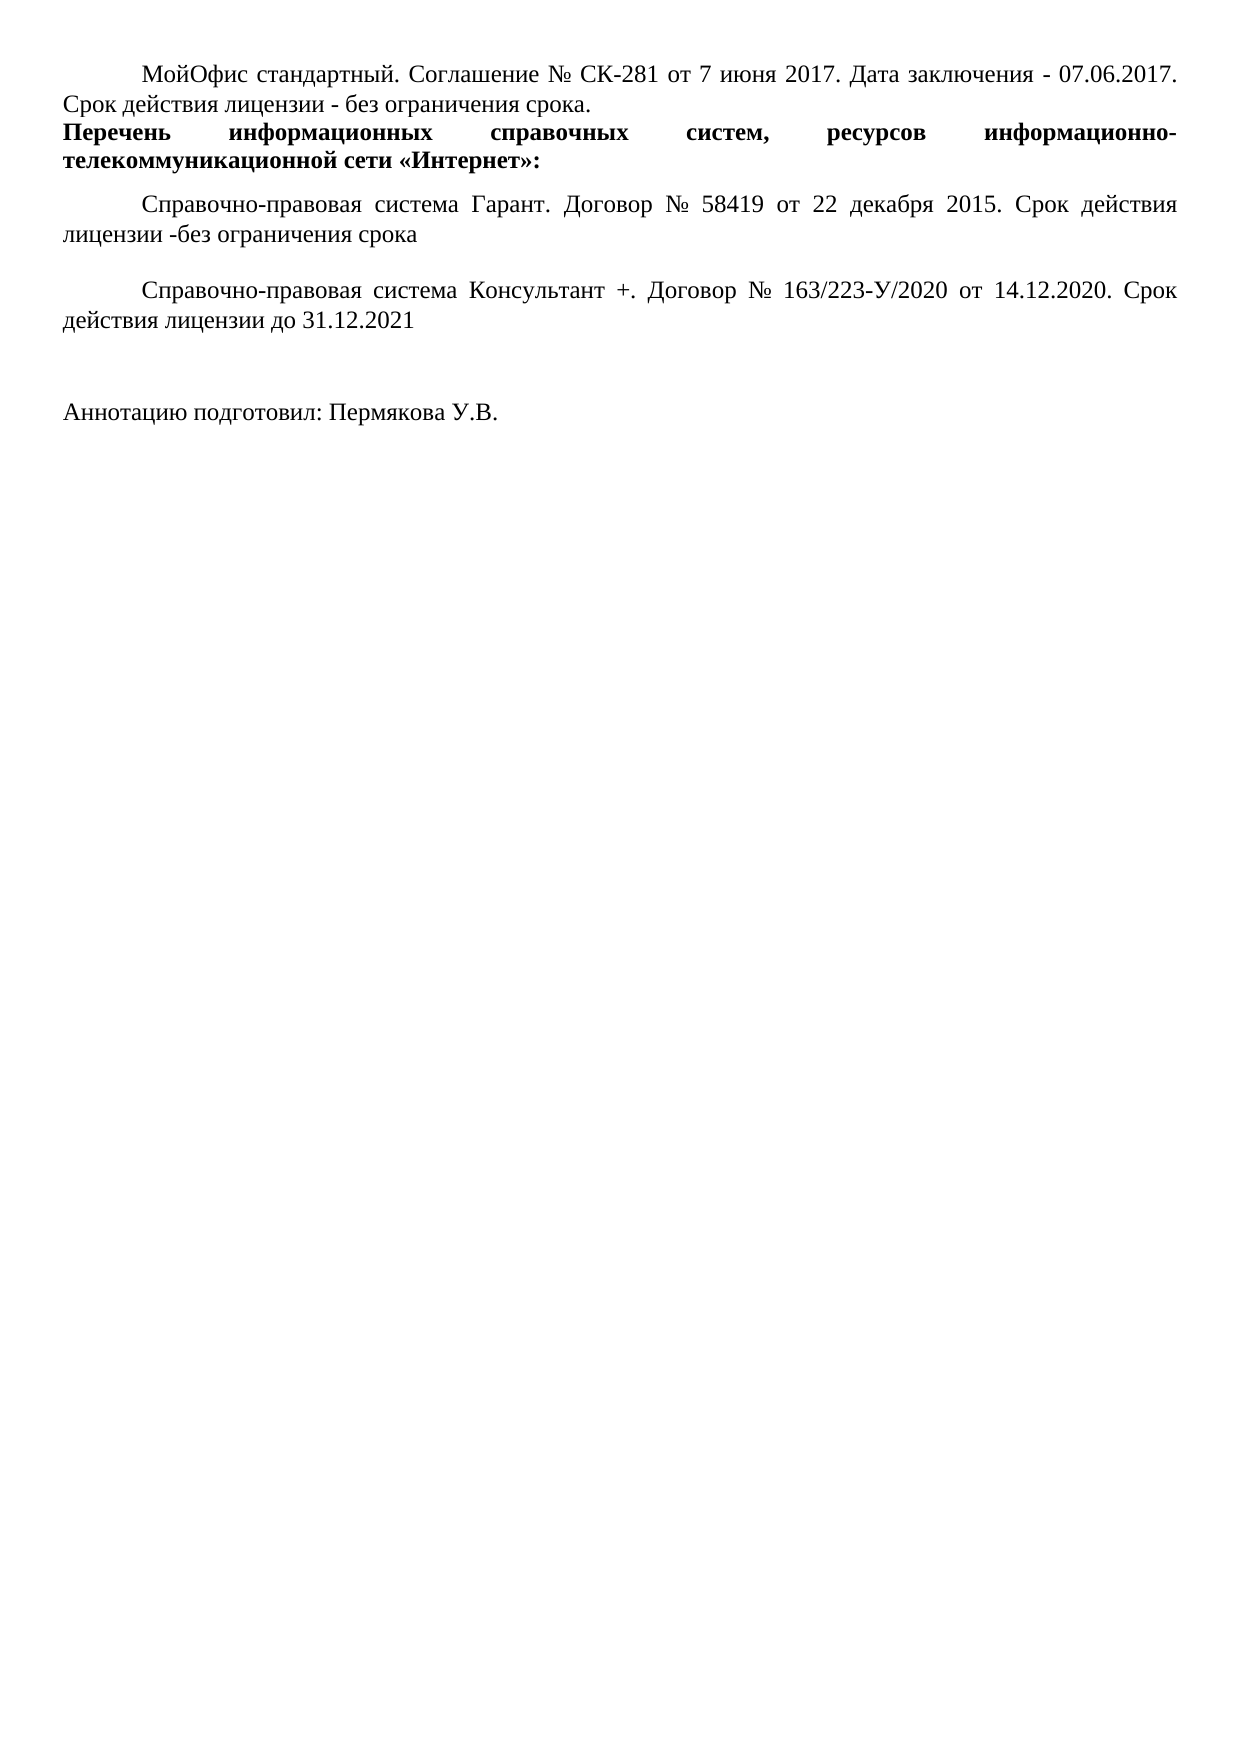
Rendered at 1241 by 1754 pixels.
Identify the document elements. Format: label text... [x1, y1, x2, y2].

table_cell Аннотацию подготовил: Пермякова У.В. [59, 389, 1181, 433]
table_cell Справочно-правовая система Консультант +. Договор № 163/223-У/2020 от 14.12.2020. Срок действия лицензии до 31.12.2021 [59, 275, 1181, 389]
table_cell Перечень информационных справочных систем, ресурсов информационно- телекоммуникационной сети «Интернет»: [59, 117, 1181, 189]
table_header МойОфис стандартный. Соглашение № СК-281 от 7 июня 2017. Дата заключения - 07.06.2017. Срок действия лицензии - без ограничения срока. [59, 59, 1181, 117]
table_cell Справочно-правовая система Гарант. Договор № 58419 от 22 декабря 2015. Срок действия лицензии -без ограничения срока [59, 189, 1181, 275]
